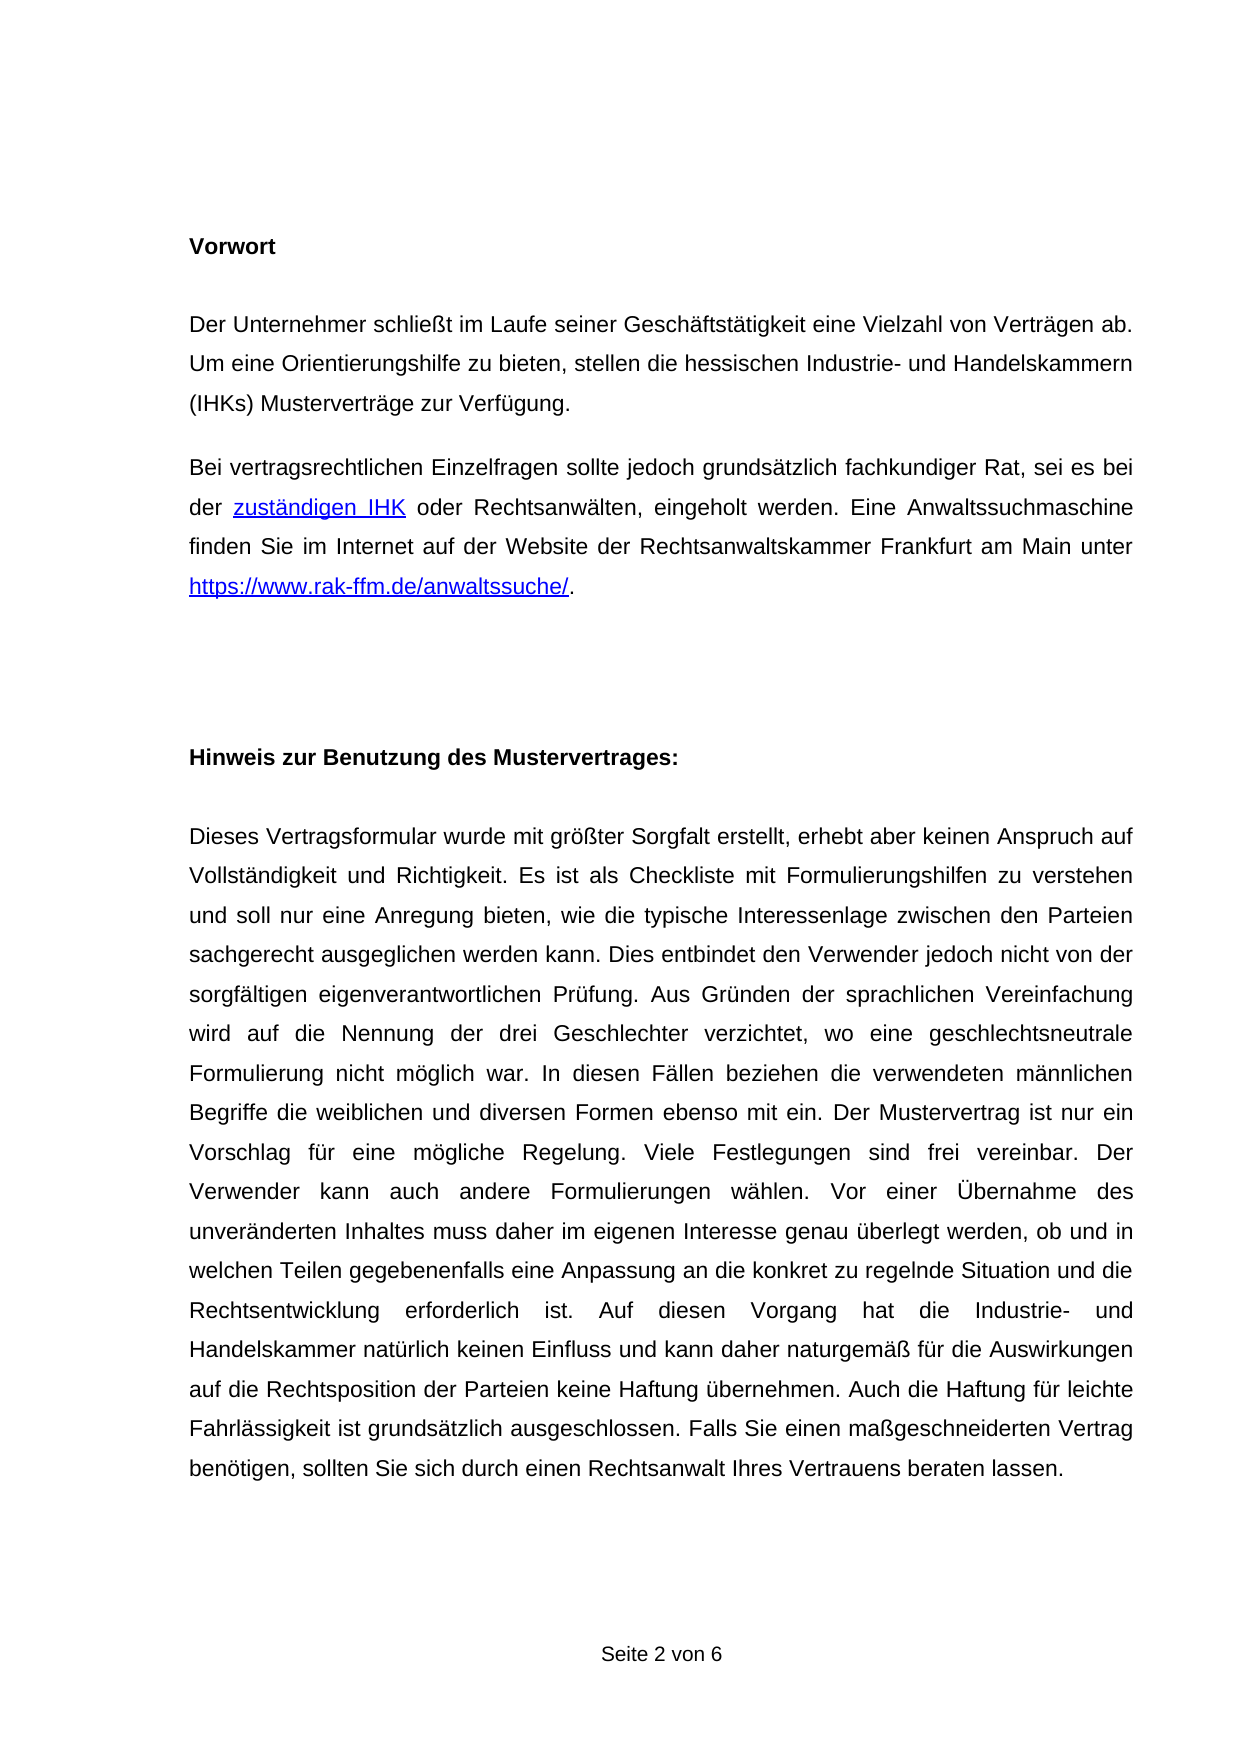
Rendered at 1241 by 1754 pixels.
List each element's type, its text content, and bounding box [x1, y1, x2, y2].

text Der Unternehmer schließt im Laufe seiner Geschäftstätigkeit eine Vielzahl von Verträgen ab. Um eine Orientierungshilfe zu bieten, stellen die hessischen Industrie- und Handelskammern (IHKs) Musterverträge zur Verfügung. [189, 311, 1134, 416]
text Bei vertragsrechtlichen Einzelfragen sollte jedoch grundsätzlich fachkundiger Rat, sei es bei der zuständigen IHK oder Rechtsanwälten, eingeholt werden. Eine Anwaltssuchmaschine finden Sie im Internet auf der Website der Rechtsanwaltskammer Frankfurt am Main unter https://www.rak-ffm.de/anwaltssuche/. [189, 454, 1134, 599]
text Hinweis zur Benutzung des Mustervertrages: [189, 744, 1134, 770]
text Dieses Vertragsformular wurde mit größter Sorgfalt erstellt, erhebt aber keinen Anspruch auf Vollständigkeit und Richtigkeit. Es ist als Checkliste mit Formulierungshilfen zu verstehen und soll nur eine Anregung bieten, wie die typische Interessenlage zwischen den Parteien sachgerecht ausgeglichen werden kann. Dies entbindet den Verwender jedoch nicht von der sorgfältigen eigenverantwortlichen Prüfung. Aus Gründen der sprachlichen Vereinfachung wird auf die Nennung der drei Geschlechter verzichtet, wo eine geschlechtsneutrale Formulierung nicht möglich war. In diesen Fällen beziehen die verwendeten männlichen Begriffe die weiblichen und diversen Formen ebenso mit ein. Der Mustervertrag ist nur ein Vorschlag für eine mögliche Regelung. Viele Festlegungen sind frei vereinbar. Der Verwender kann auch andere Formulierungen wählen. Vor einer Übernahme des unveränderten Inhaltes muss daher im eigenen Interesse genau überlegt werden, ob und in welchen Teilen gegebenenfalls eine Anpassung an die konkret zu regelnde Situation und die Rechtsentwicklung erforderlich ist. Auf diesen Vorgang hat die Industrie- und Handelskammer natürlich keinen Einfluss und kann daher naturgemäß für die Auswirkungen auf die Rechtsposition der Parteien keine Haftung übernehmen. Auch die Haftung für leichte Fahrlässigkeit ist grundsätzlich ausgeschlossen. Falls Sie einen maßgeschneiderten Vertrag benötigen, sollten Sie sich durch einen Rechtsanwalt Ihres Vertrauens beraten lassen. [189, 823, 1134, 1481]
text Vorwort [189, 233, 1134, 259]
